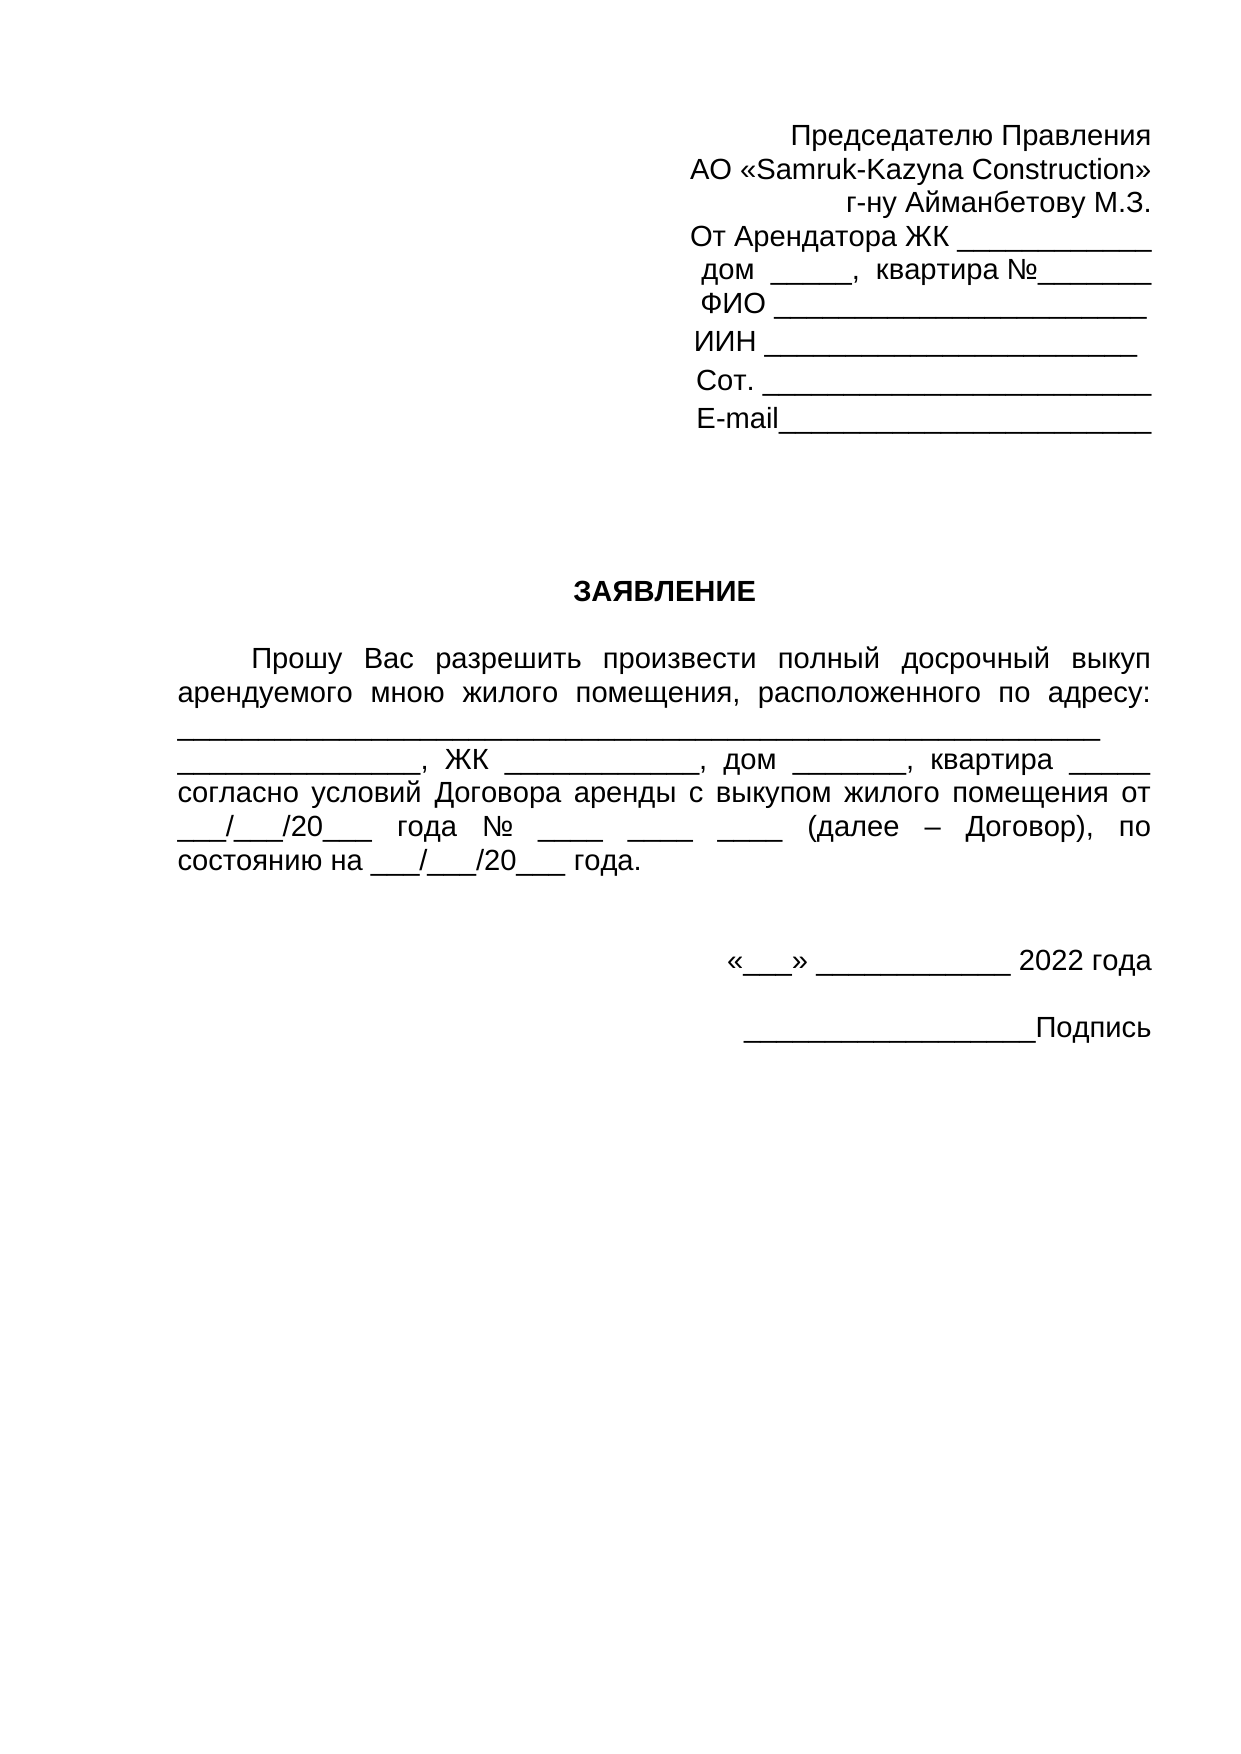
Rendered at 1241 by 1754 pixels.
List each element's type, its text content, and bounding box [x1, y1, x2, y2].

text г-ну Айманбетову М.З. [679, 185, 1152, 219]
text Прошу Вас разрешить произвести полный досрочный выкуп арендуемого мною жилого помещения, расположенного по адресу: _________________________________________________________ [177, 641, 1152, 742]
text ФИО _______________________ [679, 286, 1152, 319]
text Сот. ________________________ [679, 363, 1152, 396]
text «___» ____________ 2022 года [709, 943, 1152, 977]
text ЗАЯВЛЕНИЕ [177, 574, 1152, 608]
text дом _____, квартира №_______ [679, 252, 1152, 286]
text E-mail_______________________ [679, 401, 1152, 435]
text Председателю Правления [709, 118, 1152, 152]
text _______________, ЖК ____________, дом _______, квартира _____ согласно условий Договора аренды с выкупом жилого помещения от ___/___/20___ года № ____ ____ ____ (далее – Договор), по состоянию на ___/___/20___ года. [177, 742, 1152, 876]
text __________________Подпись [709, 1010, 1152, 1044]
text ИИН _______________________ [679, 324, 1152, 358]
text От Арендатора ЖК ____________ [177, 219, 1152, 252]
text АО «Samruk-Kazyna Construction» [679, 152, 1152, 185]
